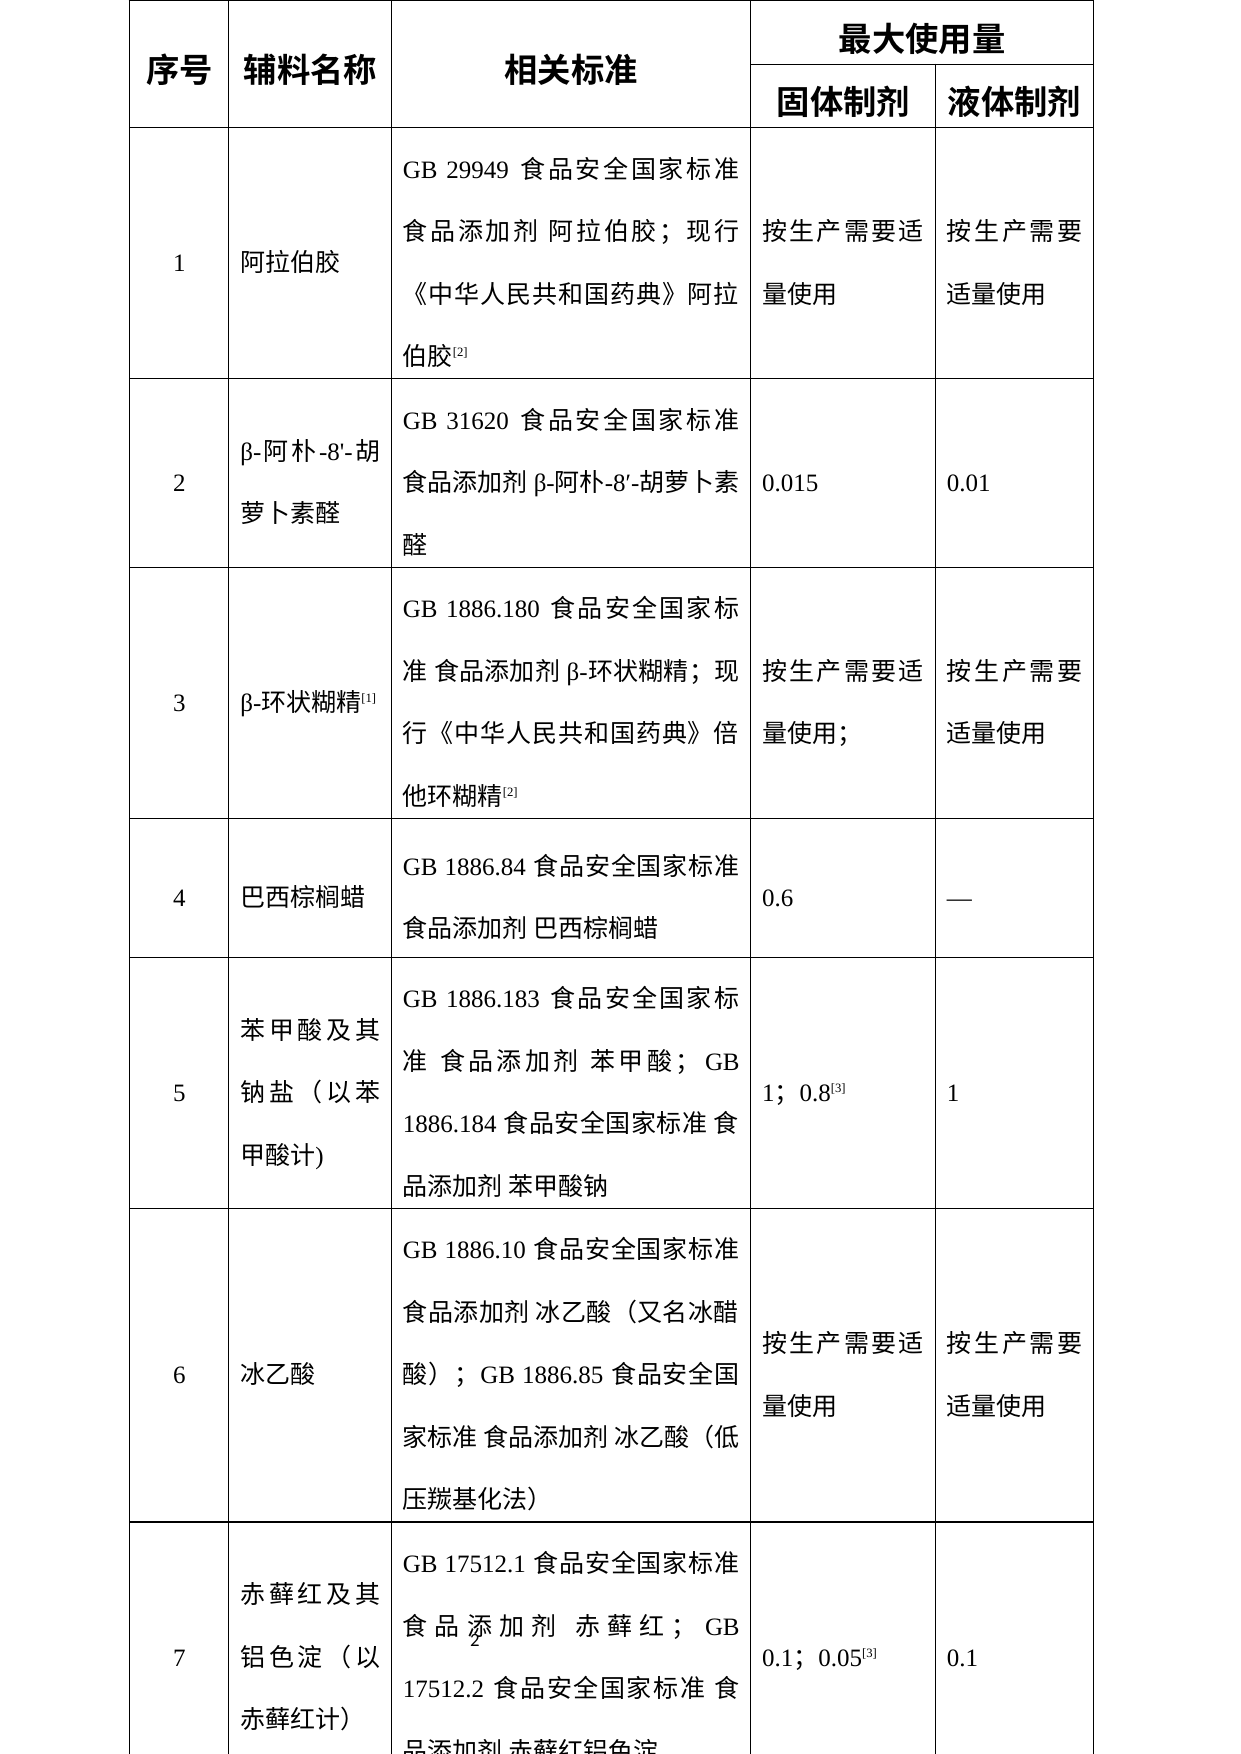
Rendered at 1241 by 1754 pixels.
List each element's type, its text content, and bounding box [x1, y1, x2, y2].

table_cell β-阿朴-8'-胡萝卜素醛 [229, 379, 391, 567]
table_cell 按生产需要适量使用 [751, 128, 935, 378]
table_cell 巴西棕榈蜡 [229, 819, 391, 957]
table_cell GB 17512.1 食品安全国家标准 食品添加剂 赤藓红；GB 17512.2 食品安全国家标准 食品添加剂 赤藓红铝色淀 [392, 1523, 750, 1754]
table_cell 0.1；0.05[3] [751, 1523, 935, 1754]
table_cell 5 [130, 958, 228, 1208]
table_header 相关标准 [392, 1, 750, 127]
table_cell 固体制剂 [751, 65, 935, 127]
table_cell 3 [130, 568, 228, 818]
table_cell 按生产需要适量使用 [936, 1209, 1093, 1521]
table_cell 1 [936, 958, 1093, 1208]
table_cell 阿拉伯胶 [229, 128, 391, 378]
table_header 最大使用量 [751, 1, 1093, 63]
table_cell 4 [130, 819, 228, 957]
table_header 辅料名称 [229, 1, 391, 127]
table_cell 0.015 [751, 379, 935, 567]
table_cell 1；0.8[3] [751, 958, 935, 1208]
table_cell GB 29949 食品安全国家标准 食品添加剂 阿拉伯胶；现行《中华人民共和国药典》阿拉伯胶[2] [392, 128, 750, 378]
table_cell GB 1886.10 食品安全国家标准 食品添加剂 冰乙酸（又名冰醋酸）；GB 1886.85 食品安全国家标准 食品添加剂 冰乙酸（低压羰基化法） [392, 1209, 750, 1521]
table_cell 2 [130, 379, 228, 567]
table_cell 按生产需要适量使用 [936, 128, 1093, 378]
table_cell 6 [130, 1209, 228, 1521]
table_cell GB 1886.180 食品安全国家标准 食品添加剂 β-环状糊精；现行《中华人民共和国药典》倍他环糊精[2] [392, 568, 750, 818]
table_cell 1 [130, 128, 228, 378]
table_cell GB 1886.183 食品安全国家标准 食品添加剂 苯甲酸；GB 1886.184 食品安全国家标准 食品添加剂 苯甲酸钠 [392, 958, 750, 1208]
table_cell GB 31620 食品安全国家标准 食品添加剂 β-阿朴-8′-胡萝卜素醛 [392, 379, 750, 567]
table_cell 苯甲酸及其钠盐（以苯甲酸计) [229, 958, 391, 1208]
table_cell 7 [130, 1523, 228, 1754]
table_cell — [936, 819, 1093, 957]
table_cell 按生产需要适量使用； [751, 568, 935, 818]
table_cell 0.1 [936, 1523, 1093, 1754]
table_cell 按生产需要适量使用 [751, 1209, 935, 1521]
table_cell 赤藓红及其铝色淀（以赤藓红计） [229, 1523, 391, 1754]
table_cell 冰乙酸 [229, 1209, 391, 1521]
table_cell 0.01 [936, 379, 1093, 567]
table_cell 按生产需要适量使用 [936, 568, 1093, 818]
table_cell 0.6 [751, 819, 935, 957]
table_header 序号 [130, 1, 228, 127]
table_cell GB 1886.84 食品安全国家标准 食品添加剂 巴西棕榈蜡 [392, 819, 750, 957]
table_cell 液体制剂 [936, 65, 1093, 127]
table_cell β-环状糊精[1] [229, 568, 391, 818]
